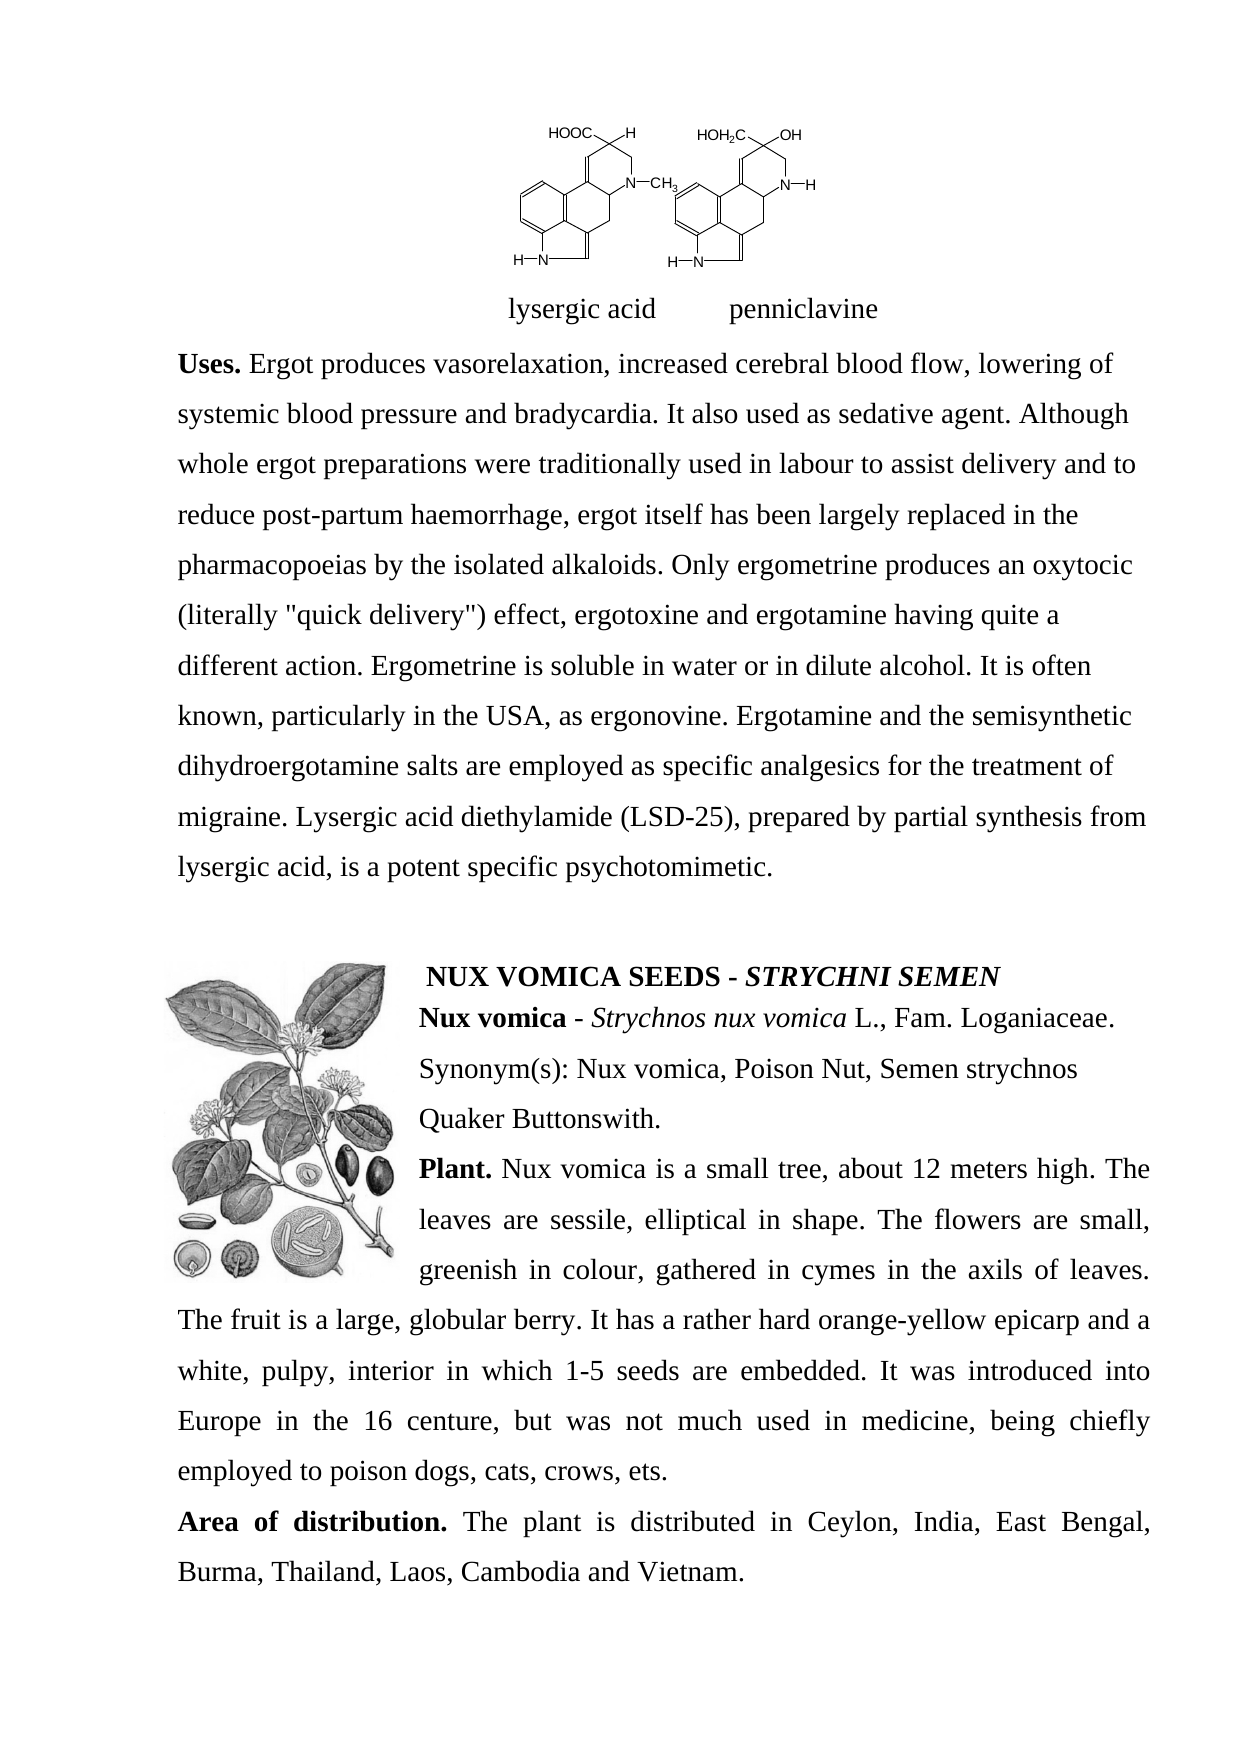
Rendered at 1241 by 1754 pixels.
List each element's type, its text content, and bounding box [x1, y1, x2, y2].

subtitle NUX VOMICA SEEDS - STRYCHNI SEMEN [177, 959, 1122, 992]
text lysergic acid penniclavine [177, 291, 1152, 325]
text Uses. Ergot produces vasorelaxation, increased cerebral blood flow, lowering of systemic blood pressure and bradycardia. It also used as sedative agent. Although whole ergot preparations were traditionally used in labour to assist delivery and to reduce post-partum haemorrhage, ergot itself has been largely replaced in the pharmacopoeias by the isolated alkaloids. Only ergometrine produces an oxytocic (literally "quick delivery") effect, ergotoxine and ergotamine having quite a different action. Ergometrine is soluble in water or in dilute alcohol. It is often known, particularly in the USA, as ergonovine. Ergotamine and the semisynthetic dihydroergotamine salts are employed as specific analgesics for the treatment of migraine. Lysergic acid diethylamide (LSD-25), prepared by partial synthesis from lysergic acid, is a potent specific psychotomimetic. [177, 346, 1152, 882]
text Nux vomica - Strychnos nux vomica L., Fam. Loganiaceae. [400, 1001, 1152, 1034]
text Synonym(s): Nux vomica, Poison Nut, Semen strychnos Quaker Buttonswith. [400, 1051, 1152, 1135]
text Area of distribution. The plant is distributed in Ceylon, India, East Bengal, Burma, Thailand, Laos, Cambodia and Vietnam. [177, 1504, 1152, 1587]
text Plant. Nux vomica is a small tree, about high. The leaves are sessile, elliptical in shape. The flowers are small, greenish in colour, gathered in cymes in the axils of leaves. The fruit is a large, globular berry. It has a rather hard orange-yellow epicarp and a white, pulpy, interior in which 1-5 seeds are embedded. It was introduced into Europe in the 16 centure, but was not much used in medicine, being chiefly employed to poison dogs, cats, crows, ets. [177, 1151, 1152, 1487]
